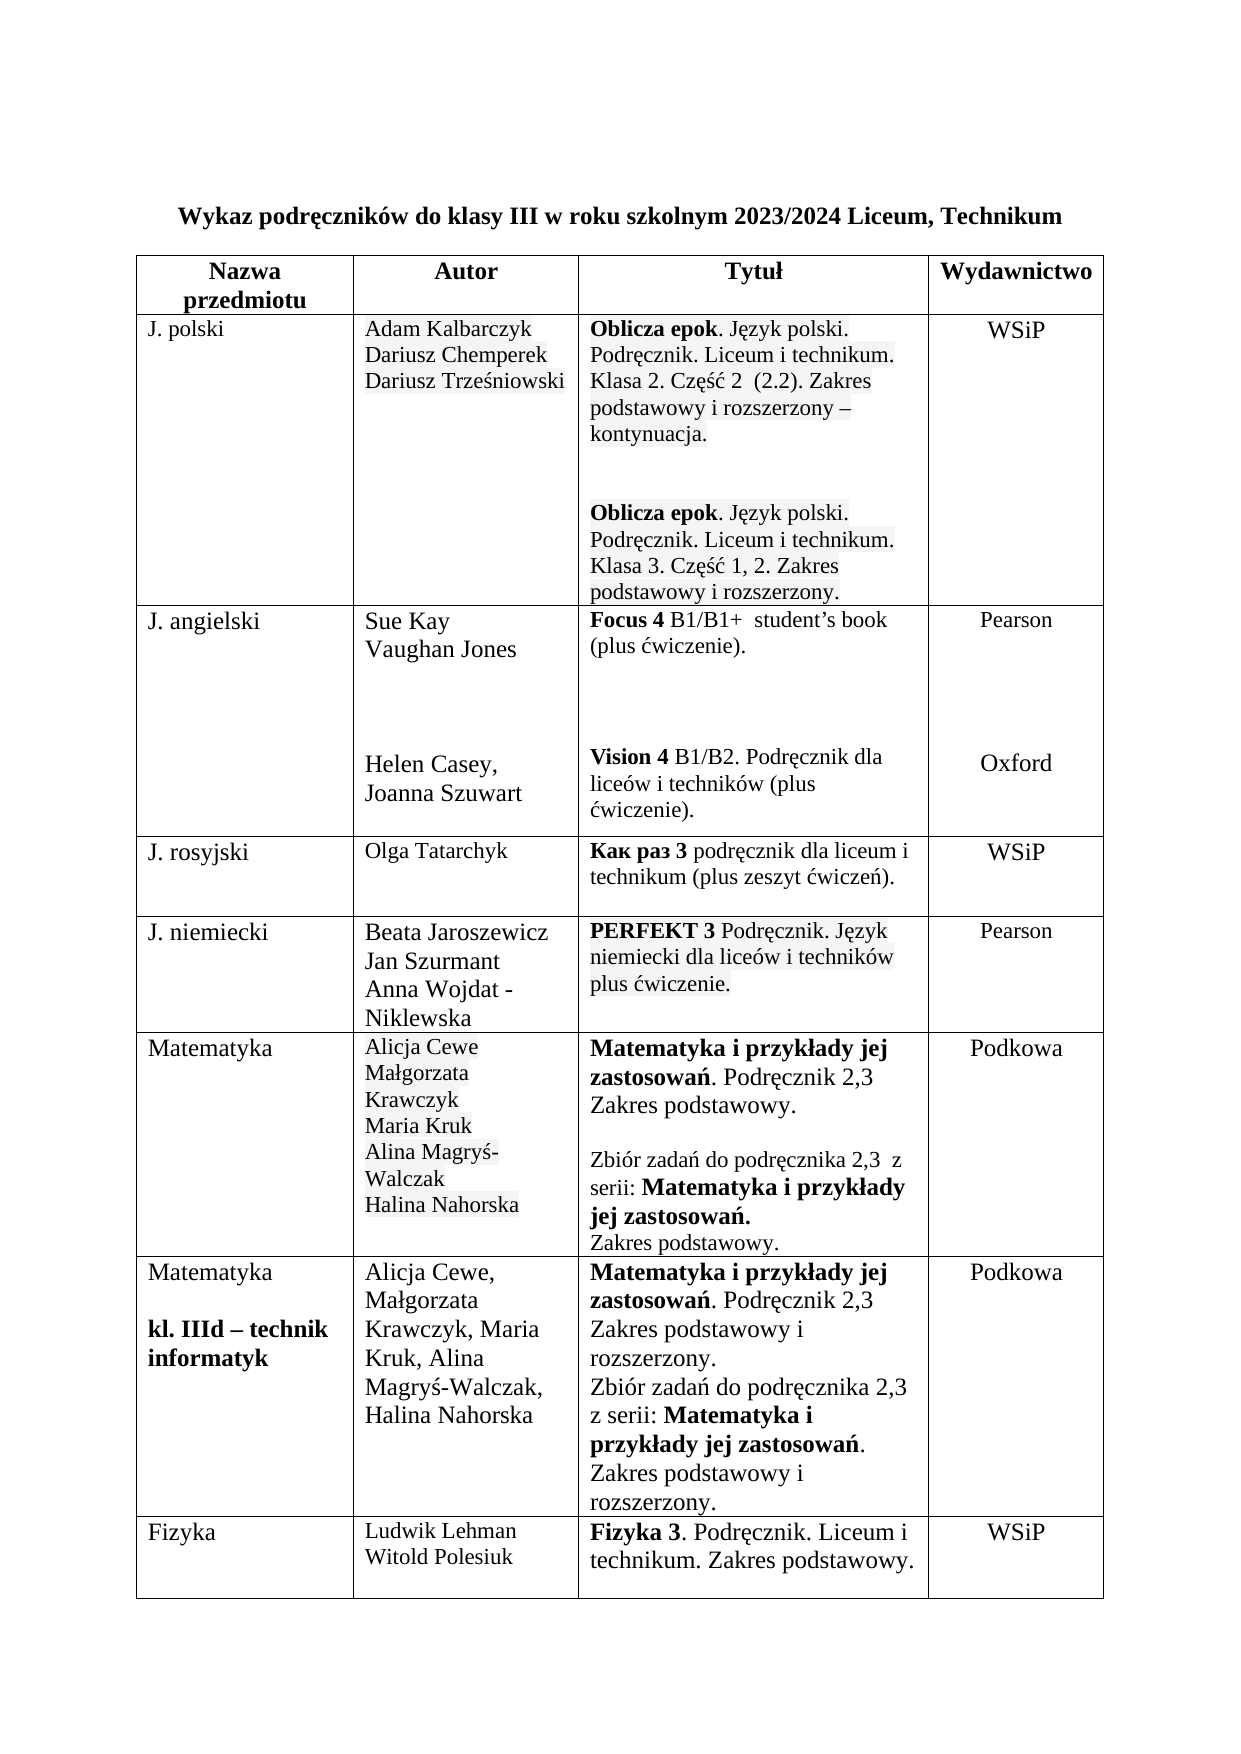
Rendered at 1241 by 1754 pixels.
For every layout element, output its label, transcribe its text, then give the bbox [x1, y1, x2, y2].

table_cell Matematyka kl. IIId – technik informatyk [137, 1257, 353, 1516]
table_cell J. niemiecki [137, 917, 353, 1032]
table_header Wydawnictwo [929, 256, 1103, 314]
table_cell PERFEKT 3 Podręcznik. Język niemiecki dla liceów i techników plus ćwiczenie. [579, 917, 928, 1032]
table_header Nazwa przedmiotu [137, 256, 353, 314]
table_cell Olga Tatarchyk [354, 837, 578, 916]
text Wykaz podręczników do klasy III w roku szkolnym 2023/2024 Liceum, Technikum [148, 201, 1093, 230]
table_cell Alicja Cewe, Małgorzata Krawczyk, Maria Kruk, Alina Magryś-Walczak, Halina Nahorska [354, 1257, 578, 1516]
table_cell J. angielski [137, 606, 353, 836]
table_cell J. polski [137, 315, 353, 605]
table_header Tytuł [579, 256, 928, 314]
table_cell Podkowa [929, 1033, 1103, 1256]
table_cell Matematyka [137, 1033, 353, 1256]
table_cell Sue Kay Vaughan Jones Helen Casey, Joanna Szuwart [354, 606, 578, 836]
table_cell WSiP [929, 837, 1103, 916]
table_cell Focus 4 B1/B1+ student’s book (plus ćwiczenie). Vision 4 B1/B2. Podręcznik dla liceów i techników (plus ćwiczenie). [579, 606, 928, 836]
table_cell Как раз 3 podręcznik dla liceum i technikum (plus zeszyt ćwiczeń). [579, 837, 928, 916]
table_cell Alicja Cewe Małgorzata Krawczyk Maria Kruk Alina Magryś-Walczak Halina Nahorska [354, 1033, 578, 1256]
table_cell Fizyka [137, 1517, 353, 1597]
table_cell Pearson [929, 917, 1103, 1032]
table_cell Matematyka i przykłady jej zastosowań. Podręcznik 2,3 Zakres podstawowy i rozszerzony. Zbiór zadań do podręcznika 2,3 z serii: Matematyka i przykłady jej zastosowań. Zakres podstawowy i rozszerzony. [579, 1257, 928, 1516]
table_cell Adam Kalbarczyk Dariusz Chemperek Dariusz Trześniowski [354, 315, 578, 605]
table_header Autor [354, 256, 578, 314]
table_cell Matematyka i przykłady jej zastosowań. Podręcznik 2,3 Zakres podstawowy. Zbiór zadań do podręcznika 2,3 z serii: Matematyka i przykłady jej zastosowań. Zakres podstawowy. [579, 1033, 928, 1256]
table_cell Ludwik Lehman Witold Polesiuk [354, 1517, 578, 1597]
table_cell Podkowa [929, 1257, 1103, 1516]
table_cell Beata Jaroszewicz Jan Szurmant Anna Wojdat - Niklewska [354, 917, 578, 1032]
table_cell WSiP [929, 315, 1103, 605]
table_cell Fizyka 3. Podręcznik. Liceum i technikum. Zakres podstawowy. [579, 1517, 928, 1597]
table_cell J. rosyjski [137, 837, 353, 916]
table_cell Oblicza epok. Język polski. Podręcznik. Liceum i technikum. Klasa 2. Część 2 (2.2). Zakres podstawowy i rozszerzony – kontynuacja. Oblicza epok. Język polski. Podręcznik. Liceum i technikum. Klasa 3. Część 1, 2. Zakres podstawowy i rozszerzony. [579, 315, 928, 605]
table_cell WSiP [929, 1517, 1103, 1597]
table_cell Pearson Oxford [929, 606, 1103, 836]
